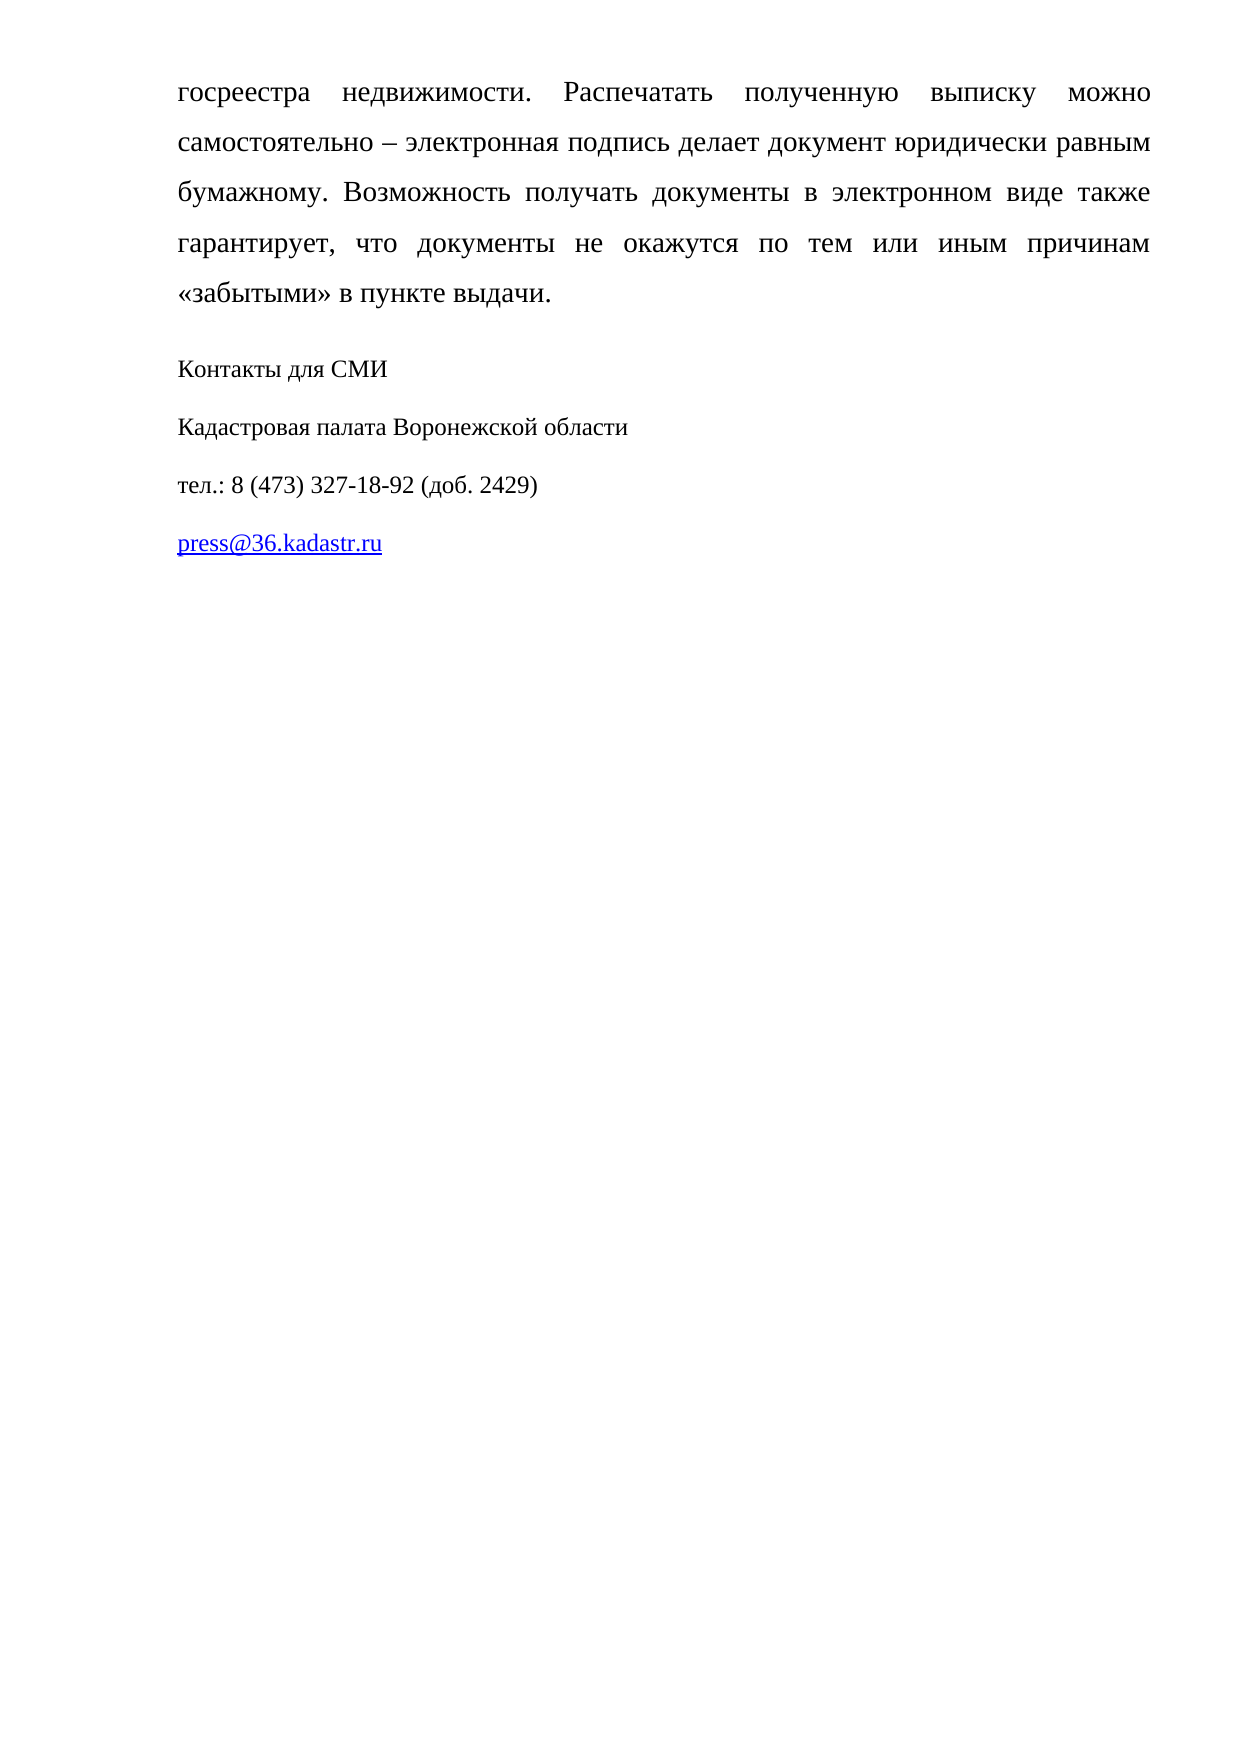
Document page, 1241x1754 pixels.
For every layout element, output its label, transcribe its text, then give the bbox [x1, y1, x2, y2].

text press@36.kadastr.ru [177, 528, 1152, 557]
text Контакты для СМИ [177, 354, 1152, 383]
text Кадастровая палата Воронежской области [177, 412, 1152, 441]
text тел.: 8 (473) 327-18-92 (доб. 2429) [177, 470, 1152, 499]
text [177, 74, 1152, 309]
